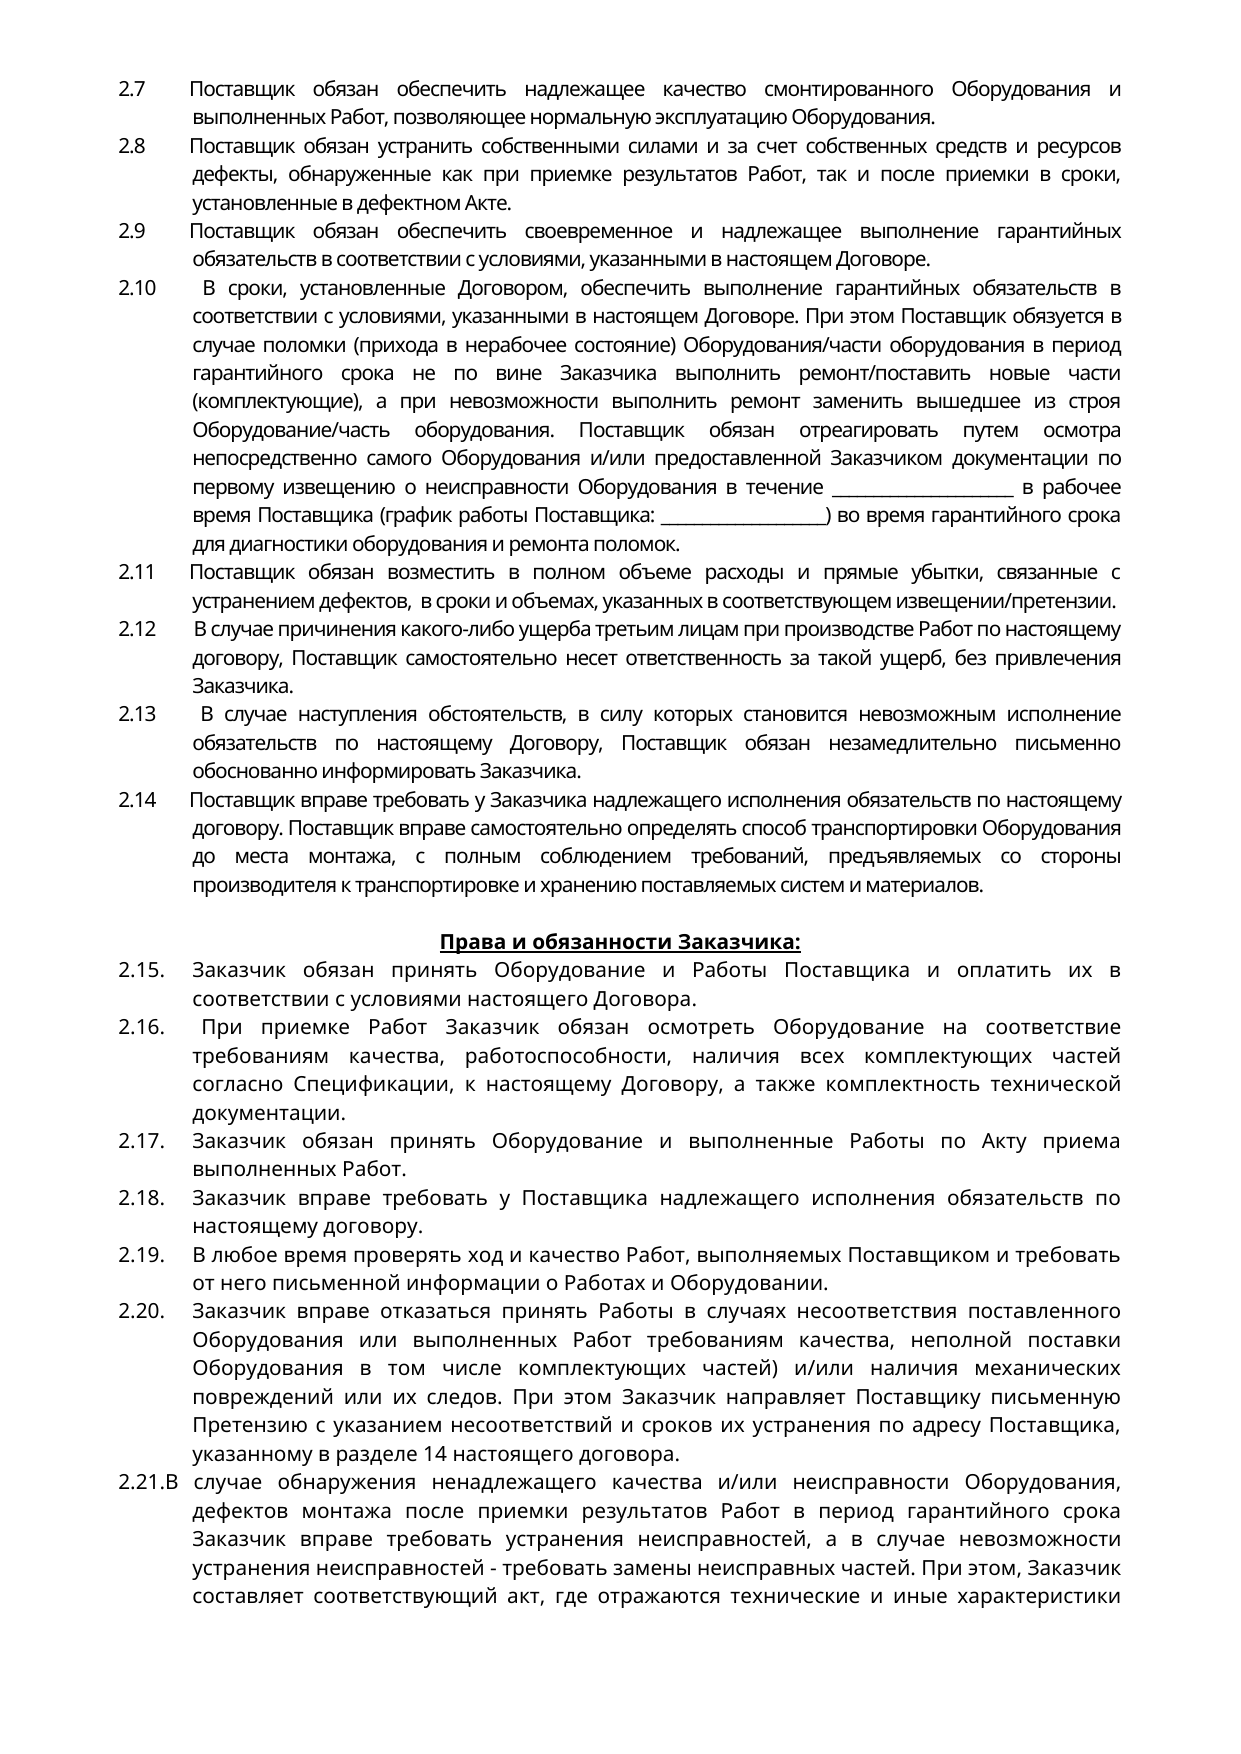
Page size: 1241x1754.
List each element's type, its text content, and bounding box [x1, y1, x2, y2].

list В сроки, установленные Договором, обеспечить выполнение гарантийных обязательств в соответствии с условиями, указанными в настоящем Договоре. При этом Поставщик обязуется в случае поломки (прихода в нерабочее состояние) Оборудования/части оборудования в период гарантийного срока не по вине Заказчика выполнить ремонт/поставить новые части (комплектующие), а при невозможности выполнить ремонт заменить вышедшее из строя Оборудование/часть оборудования. Поставщик обязан отреагировать путем осмотра непосредственно самого Оборудования и/или предоставленной Заказчиком документации по первому извещению о неисправности Оборудования в течение ______________________ в рабочее время Поставщика (график работы Поставщика: ____________________) во время гарантийного срока для диагностики оборудования и ремонта поломок. [118, 273, 1122, 557]
list 2.18. Заказчик вправе требовать у Поставщика надлежащего исполнения обязательств по настоящему договору. [118, 1183, 1122, 1240]
list Права и обязанности Заказчика: [118, 927, 1122, 955]
list Поставщик вправе требовать у Заказчика надлежащего исполнения обязательств по настоящему договору. Поставщик вправе самостоятельно определять способ транспортировки Оборудования до места монтажа, с полным соблюдением требований, предъявляемых со стороны производителя к транспортировке и хранению поставляемых систем и материалов. [118, 785, 1122, 898]
list Поставщик обязан обеспечить надлежащее качество смонтированного Оборудования и выполненных Работ, позволяющее нормальную эксплуатацию Оборудования. [118, 74, 1122, 131]
list В случае наступления обстоятельств, в силу которых становится невозможным исполнение обязательств по настоящему Договору, Поставщик обязан незамедлительно письменно обоснованно информировать Заказчика. [118, 699, 1122, 785]
list 2.20. Заказчик вправе отказаться принять Работы в случаях несоответствия поставленного Оборудования или выполненных Работ требованиям качества, неполной поставки Оборудования в том числе комплектующих частей) и/или наличия механических повреждений или их следов. При этом Заказчик направляет Поставщику письменную Претензию с указанием несоответствий и сроков их устранения по адресу Поставщика, указанному в разделе 14 настоящего договора. [118, 1297, 1122, 1467]
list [118, 1467, 1122, 1609]
list В случае причинения какого-либо ущерба третьим лицам при производстве Работ по настоящему договору, Поставщик самостоятельно несет ответственность за такой ущерб, без привлечения Заказчика. [118, 614, 1122, 699]
list 2.15. Заказчик обязан принять Оборудование и Работы Поставщика и оплатить их в соответствии с условиями настоящего Договора. [118, 955, 1122, 1012]
list Поставщик обязан обеспечить своевременное и надлежащее выполнение гарантийных обязательств в соответствии с условиями, указанными в настоящем Договоре. [118, 216, 1122, 273]
list 2.16. При приемке Работ Заказчик обязан осмотреть Оборудование на соответствие требованиям качества, работоспособности, наличия всех комплектующих частей согласно Спецификации, к настоящему Договору, а также комплектность технической документации. [118, 1012, 1122, 1126]
list Поставщик обязан возместить в полном объеме расходы и прямые убытки, связанные с устранением дефектов, в сроки и объемах, указанных в соответствующем извещении/претензии. [118, 557, 1122, 614]
list Поставщик обязан устранить собственными силами и за счет собственных средств и ресурсов дефекты, обнаруженные как при приемке результатов Работ, так и после приемки в сроки, установленные в дефектном Акте. [118, 131, 1122, 216]
list 2.17. Заказчик обязан принять Оборудование и выполненные Работы по Акту приема выполненных Работ. [118, 1126, 1122, 1183]
list 2.19. В любое время проверять ход и качество Работ, выполняемых Поставщиком и требовать от него письменной информации о Работах и Оборудовании. [118, 1240, 1122, 1297]
